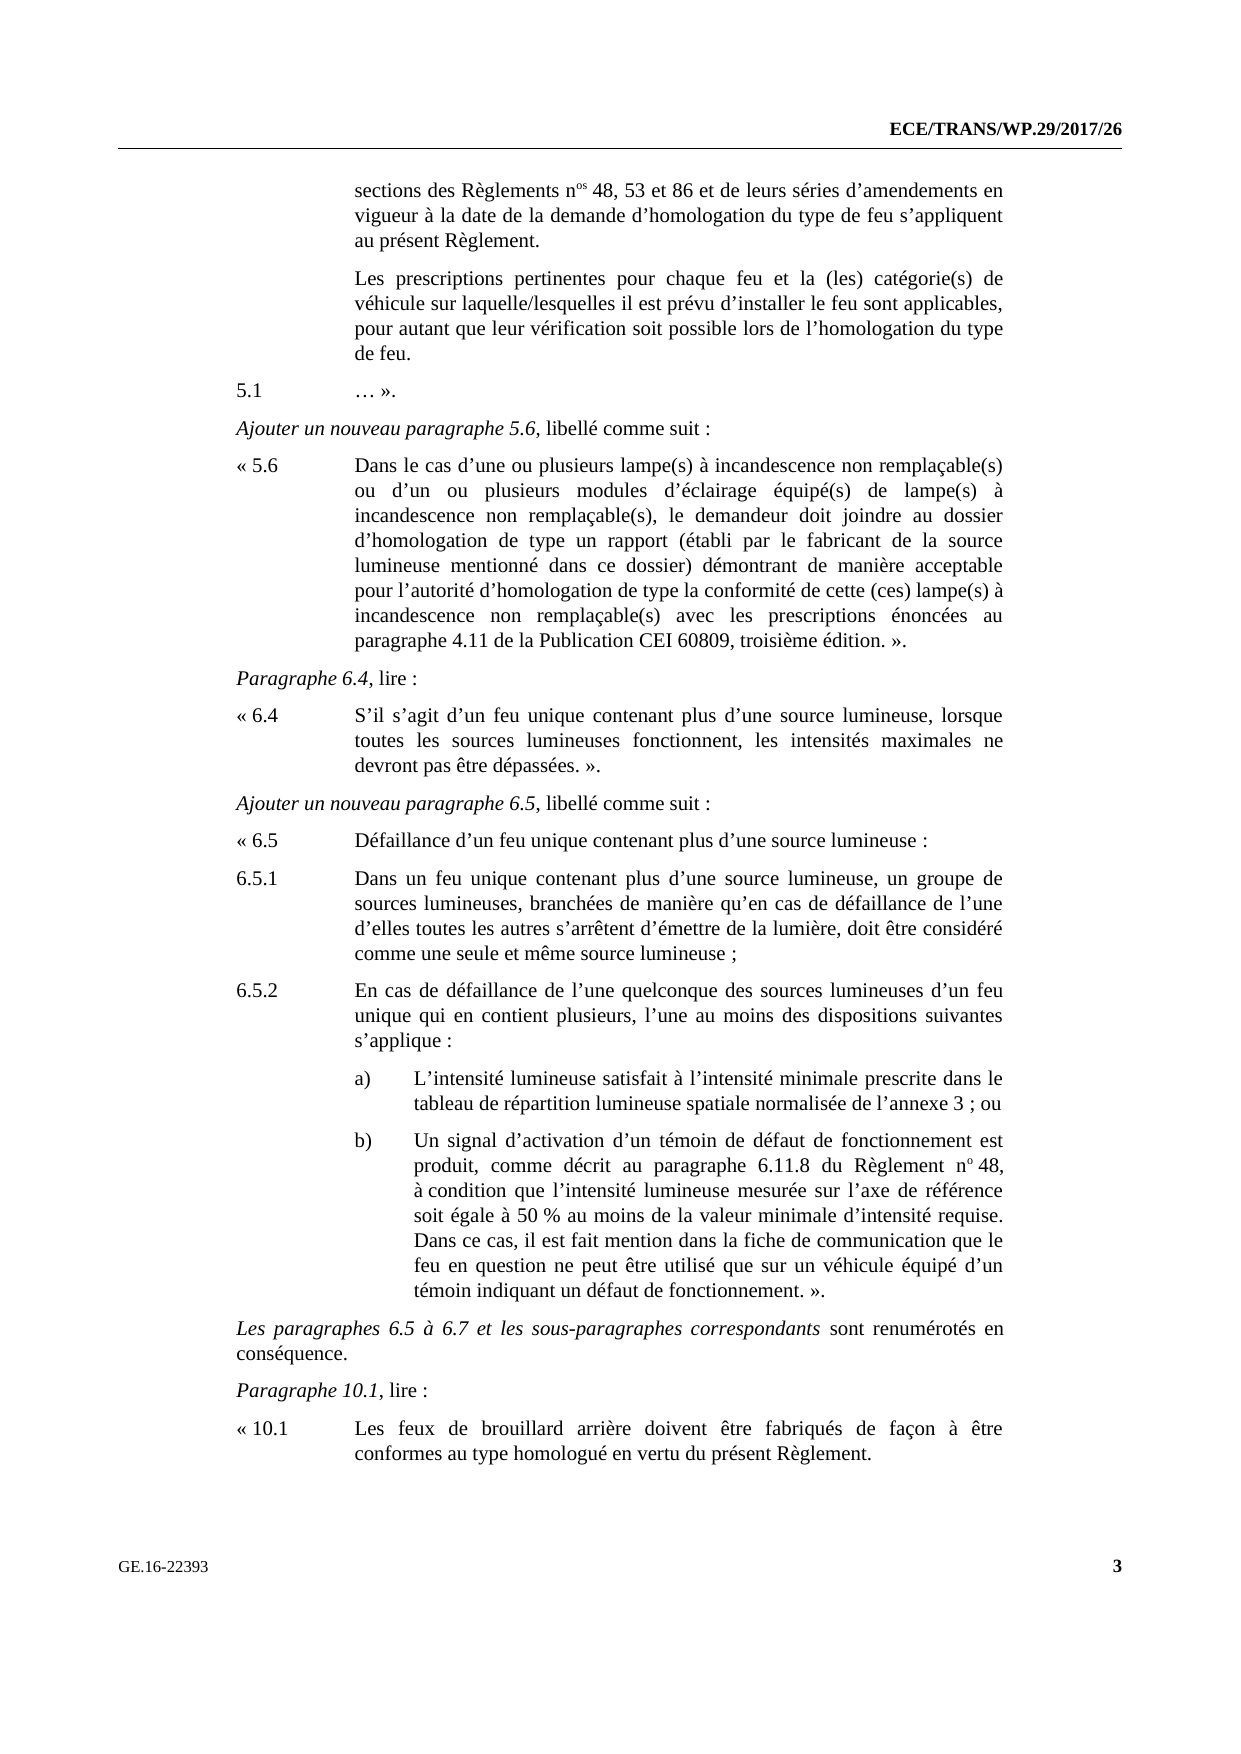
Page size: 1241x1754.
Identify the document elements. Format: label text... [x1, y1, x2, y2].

text 5.1 … ». [236, 377, 1004, 402]
text b) Un signal d’activation d’un témoin de défaut de fonctionnement est produit, comme décrit au paragraphe 6.11.8 du Règlement no 48, à condition que l’intensité lumineuse mesurée sur l’axe de référence soit égale à 50 % au moins de la valeur minimale d’intensité requise. Dans ce cas, il est fait mention dans la fiche de communication que le feu en question ne peut être utilisé que sur un véhicule équipé d’un témoin indiquant un défaut de fonctionnement. ». [354, 1127, 1004, 1302]
text a) L’intensité lumineuse satisfait à l’intensité minimale prescrite dans le tableau de répartition lumineuse spatiale normalisée de l’annexe 3 ; ou [354, 1065, 1004, 1115]
text 6.5.2 En cas de défaillance de l’une quelconque des sources lumineuses d’un feu unique qui en contient plusieurs, l’une au moins des dispositions suivantes s’applique : [236, 977, 1004, 1052]
text « 6.4 S’il s’agit d’un feu unique contenant plus d’une source lumineuse, lorsque toutes les sources lumineuses fonctionnent, les intensités maximales ne devront pas être dépassées. ». [236, 702, 1004, 777]
text Paragraphe 6.4, lire : [236, 665, 1004, 690]
text Les prescriptions pertinentes pour chaque feu et la (les) catégorie(s) de véhicule sur laquelle/lesquelles il est prévu d’installer le feu sont applicables, pour autant que leur vérification soit possible lors de l’homologation du type de feu. [354, 265, 1004, 365]
text « 5.6 Dans le cas d’une ou plusieurs lampe(s) à incandescence non remplaçable(s) ou d’un ou plusieurs modules d’éclairage équipé(s) de lampe(s) à incandescence non remplaçable(s), le demandeur doit joindre au dossier d’homologation de type un rapport (établi par le fabricant de la source lumineuse mentionné dans ce dossier) démontrant de manière acceptable pour l’autorité d’homologation de type la conformité de cette (ces) lampe(s) à incandescence non remplaçable(s) avec les prescriptions énoncées au paragraphe 4.11 de la Publication CEI 60809, troisième édition. ». [236, 452, 1004, 652]
text Ajouter un nouveau paragraphe 6.5, libellé comme suit : [236, 790, 1004, 815]
text Paragraphe 10.1, lire : [236, 1377, 1004, 1402]
text « 10.1 Les feux de brouillard arrière doivent être fabriqués de façon à être conformes au type homologué en vertu du présent Règlement. [236, 1415, 1004, 1465]
text Les paragraphes 6.5 à 6.7 et les sous-paragraphes correspondants sont renumérotés en conséquence. [236, 1315, 1004, 1365]
text 6.5.1 Dans un feu unique contenant plus d’une source lumineuse, un groupe de sources lumineuses, branchées de manière qu’en cas de défaillance de l’une d’elles toutes les autres s’arrêtent d’émettre de la lumière, doit être considéré comme une seule et même source lumineuse ; [236, 865, 1004, 965]
text Ajouter un nouveau paragraphe 5.6, libellé comme suit : [236, 415, 1004, 440]
text « 6.5 Défaillance d’un feu unique contenant plus d’une source lumineuse : [236, 827, 1004, 852]
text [354, 177, 1004, 252]
